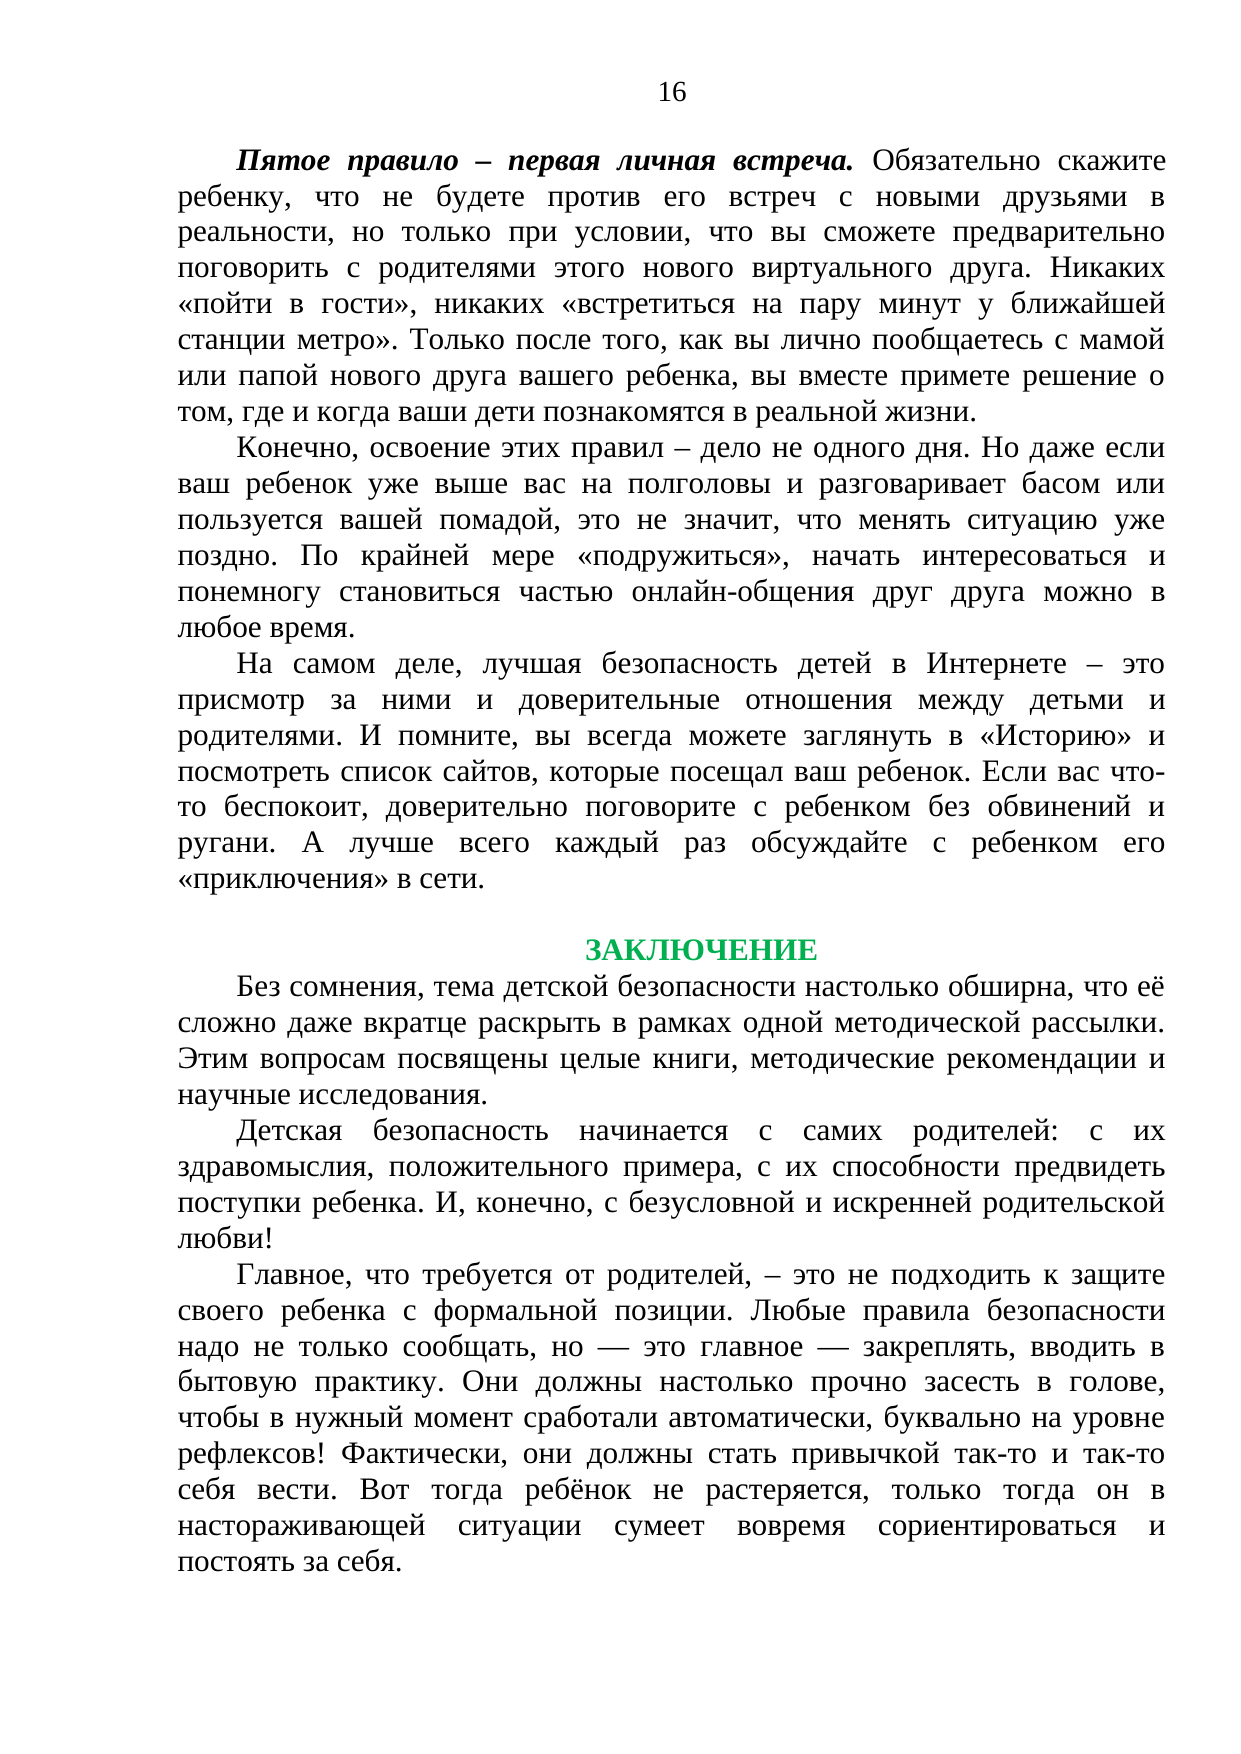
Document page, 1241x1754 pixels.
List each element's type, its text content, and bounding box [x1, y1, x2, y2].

text Главное, что требуется от родителей, – это не подходить к защите своего ребенка с формальной позиции. Любые правила безопасности надо не только сообщать, но — это главное — закреплять, вводить в бытовую практику. Они должны настолько прочно засесть в голове, чтобы в нужный момент сработали автоматически, буквально на уровне рефлексов! Фактически, они должны стать привычкой так-то и так-то себя вести. Вот тогда ребёнок не растеряется, только тогда он в настораживающей ситуации сумеет вовремя сориентироваться и постоять за себя. [177, 1255, 1167, 1578]
text Конечно, освоение этих правил – дело не одного дня. Но даже если ваш ребенок уже выше вас на полголовы и разговаривает басом или пользуется вашей помадой, это не значит, что менять ситуацию уже поздно. По крайней мере «подружиться», начать интересоваться и понемногу становиться частью онлайн-общения друг друга можно в любое время. [177, 428, 1167, 644]
text Пятое правило – первая личная встреча. Обязательно скажите ребенку, что не будете против его встреч с новыми друзьями в реальности, но только при условии, что вы сможете предварительно поговорить с родителями этого нового виртуального друга. Никаких «пойти в гости», никаких «встретиться на пару минут у ближайшей станции метро». Только после того, как вы лично пообщаетесь с мамой или папой нового друга вашего ребенка, вы вместе примете решение о том, где и когда ваши дети познакомятся в реальной жизни. [177, 141, 1167, 428]
text На самом деле, лучшая безопасность детей в Интернете – это присмотр за ними и доверительные отношения между детьми и родителями. И помните, вы всегда можете заглянуть в «Историю» и посмотреть список сайтов, которые посещал ваш ребенок. Если вас что-то беспокоит, доверительно поговорите с ребенком без обвинений и ругани. А лучше всего каждый раз обсуждайте с ребенком его «приключения» в сети. [177, 644, 1167, 896]
text Без сомнения, тема детской безопасности настолько обширна, что её сложно даже вкратце раскрыть в рамках одной методической рассылки. Этим вопросам посвящены целые книги, методические рекомендации и научные исследования. [177, 967, 1167, 1111]
text ЗАКЛЮЧЕНИЕ [177, 931, 1167, 967]
text Детская безопасность начинается с самих родителей: c их здравомыслия, положительного примера, с их способности предвидеть поступки ребенка. И, конечно, с безусловной и искренней родительской любви! [177, 1111, 1167, 1255]
